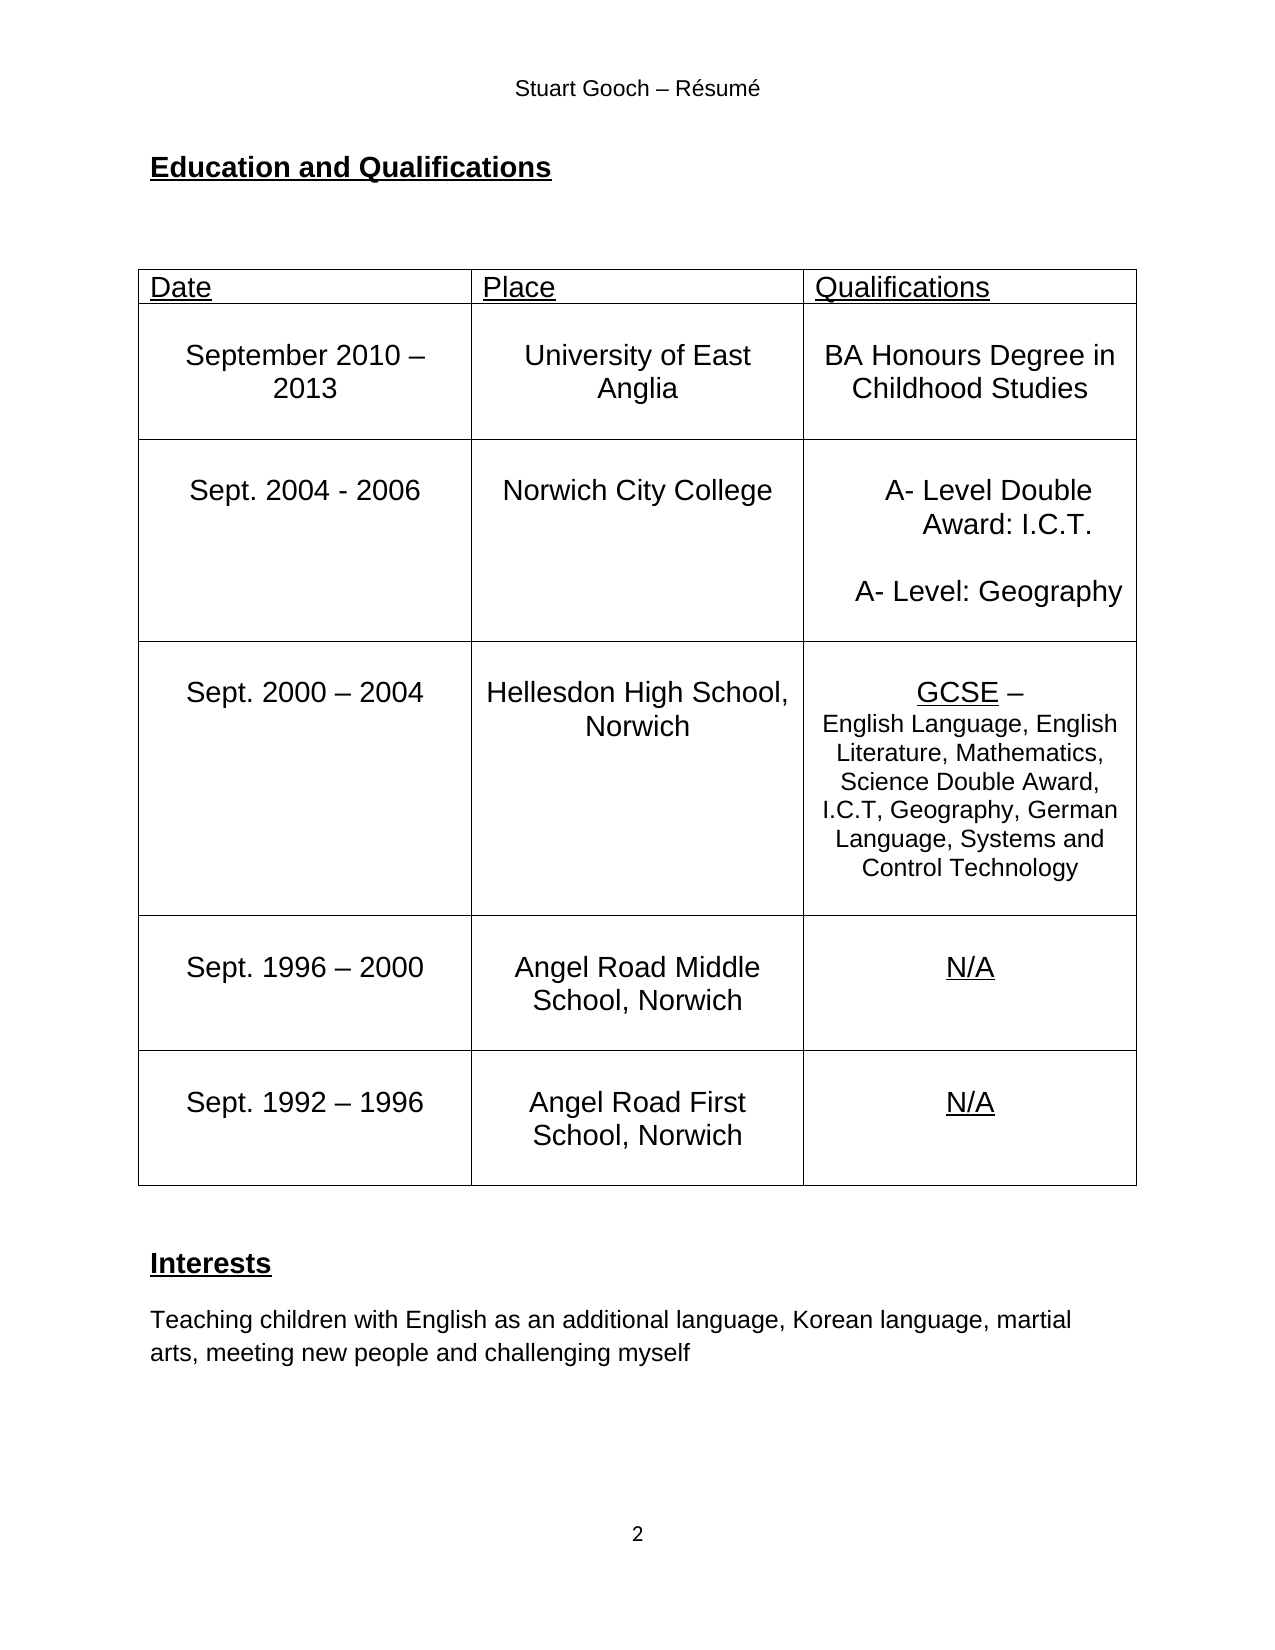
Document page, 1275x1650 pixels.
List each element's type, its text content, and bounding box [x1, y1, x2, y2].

table_cell N/A [804, 916, 1136, 1050]
table_cell Sept. 2004 - 2006 [139, 440, 471, 641]
table_cell University of East Anglia [472, 304, 803, 438]
table_cell N/A [804, 1051, 1136, 1185]
table_cell Sept. 1992 – 1996 [139, 1051, 471, 1185]
table_cell Angel Road Middle School, Norwich [472, 916, 803, 1050]
table_cell Level Double Award: I.C.T. Level: Geography [804, 440, 1136, 641]
table_cell Hellesdon High School, Norwich [472, 642, 803, 915]
table_cell September 2010 – 2013 [139, 304, 471, 438]
table_header Qualifications [804, 270, 1136, 303]
table_cell GCSE – English Language, English Literature, Mathematics, Science Double Award, I.C.T, Geography, German Language, Systems and Control Technology [804, 642, 1136, 915]
table_cell BA Honours Degree in Childhood Studies [804, 304, 1136, 438]
table_cell Sept. 1996 – 2000 [139, 916, 471, 1050]
table_header Place [472, 270, 803, 303]
table_cell Angel Road First School, Norwich [472, 1051, 803, 1185]
table_cell Norwich City College [472, 440, 803, 641]
text Teaching children with English as an additional language, Korean language, martial arts, meeting new people and challenging myself [150, 1305, 1125, 1367]
text Interests [150, 1246, 1125, 1279]
text Education and Qualifications [150, 150, 1125, 183]
table_cell Sept. 2000 – 2004 [139, 642, 471, 915]
table_header Date [139, 270, 471, 303]
